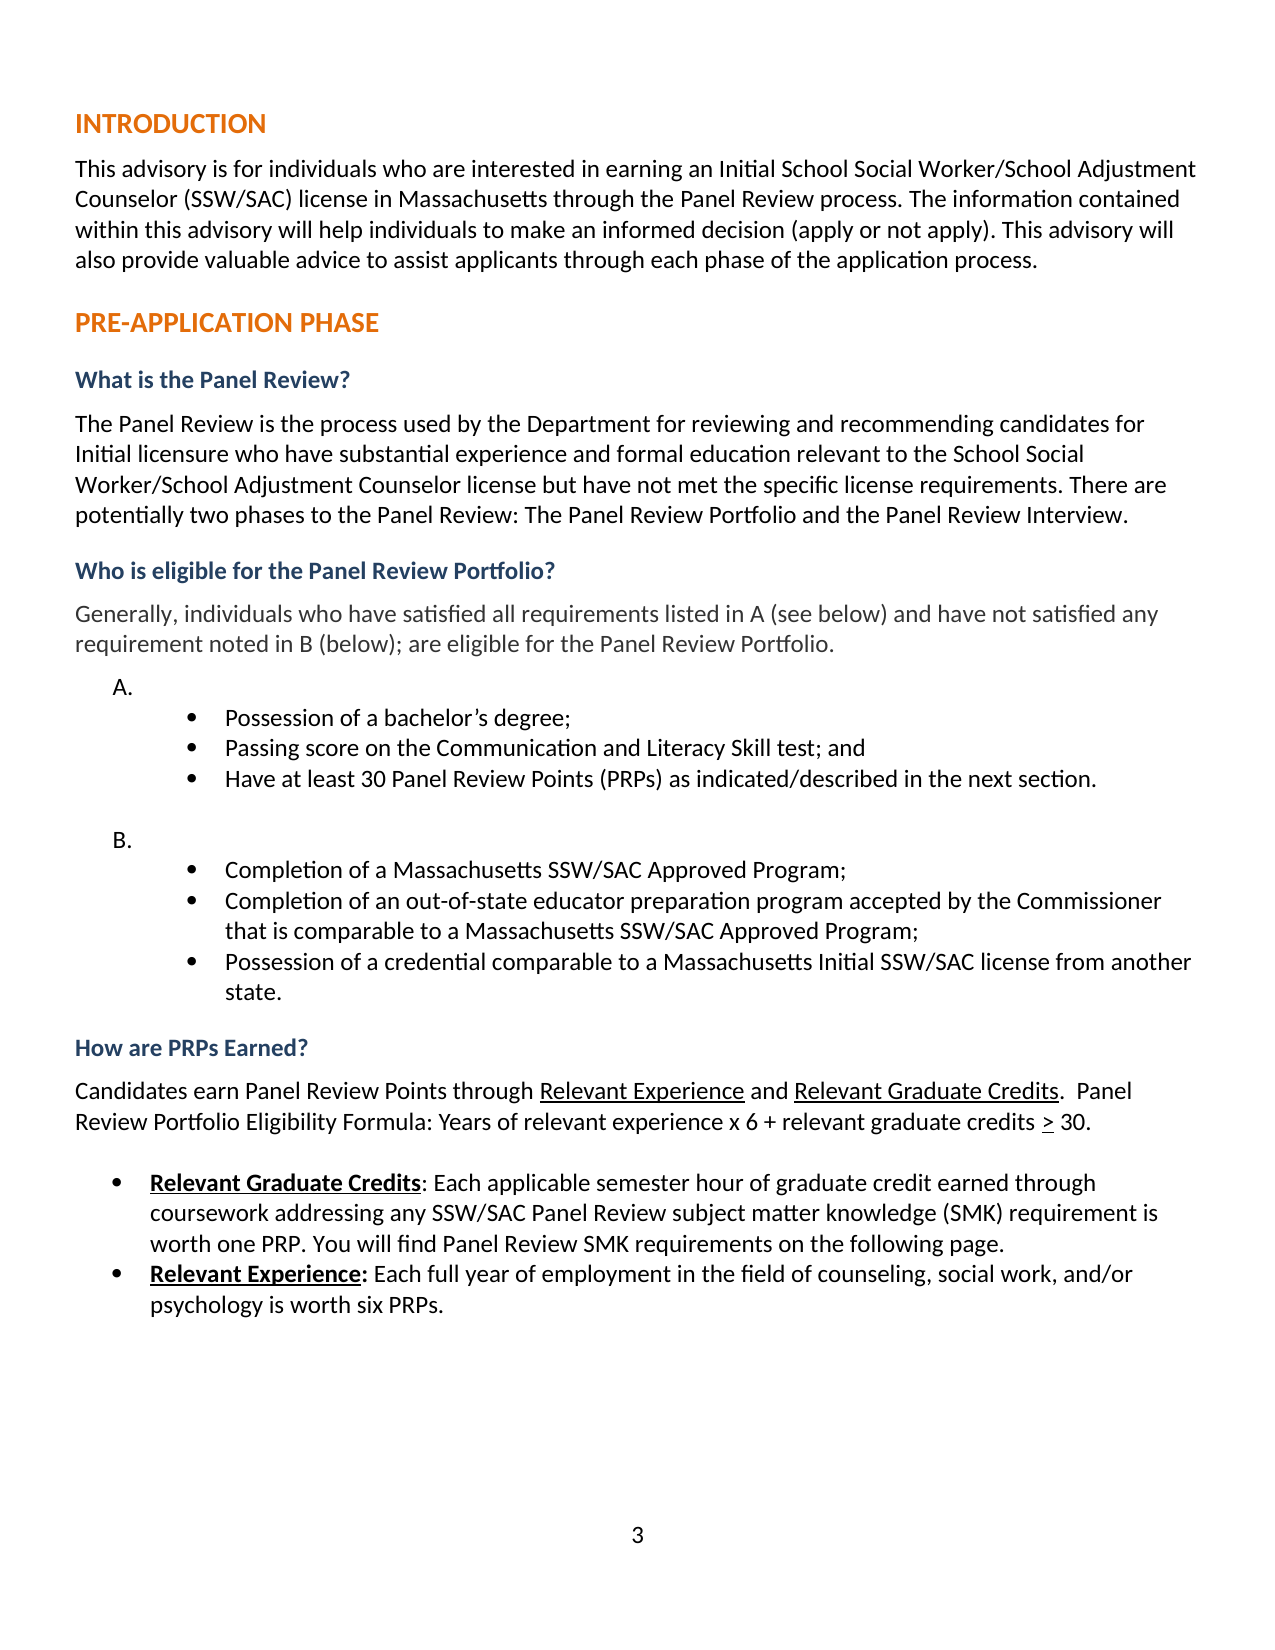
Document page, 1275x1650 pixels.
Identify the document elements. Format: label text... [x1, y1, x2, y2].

list Relevant Graduate Credits: Each applicable semester hour of graduate credit earned through coursework addressing any SSW/SAC Panel Review subject matter knowledge (SMK) requirement is worth one PRP. You will find Panel Review SMK requirements on the following page. [112, 1167, 1200, 1258]
subtitle What is the Panel Review? [75, 365, 1200, 395]
subtitle INTRODUCTION [75, 105, 1200, 140]
list Have at least 30 Panel Review Points (PRPs) as indicated/described in the next section. [187, 763, 1200, 793]
list Possession of a credential comparable to a Massachusetts Initial SSW/SAC license from another state. [187, 946, 1200, 1007]
subtitle Who is eligible for the Panel Review Portfolio? [75, 555, 1200, 585]
list Completion of a Massachusetts SSW/SAC Approved Program; [187, 854, 1200, 885]
list Passing score on the Communication and Literacy Skill test; and [187, 732, 1200, 763]
list Completion of an out-of-state educator preparation program accepted by the Commissioner that is comparable to a Massachusetts SSW/SAC Approved Program; [187, 885, 1200, 946]
text This advisory is for individuals who are interested in earning an Initial School Social Worker/School Adjustment Counselor (SSW/SAC) license in Massachusetts through the Panel Review process. The information contained within this advisory will help individuals to make an informed decision (apply or not apply). This advisory will also provide valuable advice to assist applicants through each phase of the application process. [75, 153, 1200, 275]
text The Panel Review is the process used by the Department for reviewing and recommending candidates for Initial licensure who have substantial experience and formal education relevant to the School Social Worker/School Adjustment Counselor license but have not met the specific license requirements. There are potentially two phases to the Panel Review: The Panel Review Portfolio and the Panel Review Interview. [75, 408, 1200, 530]
text Candidates earn Panel Review Points through Relevant Experience and Relevant Graduate Credits. Panel Review Portfolio Eligibility Formula: Years of relevant experience x 6 + relevant graduate credits > 30. [75, 1075, 1200, 1136]
list Possession of a bachelor’s degree; [187, 702, 1200, 732]
subtitle How are PRPs Earned? [75, 1032, 1200, 1063]
list Relevant Experience: Each full year of employment in the field of counseling, social work, and/or psychology is worth six PRPs. [112, 1258, 1200, 1319]
text Generally, individuals who have satisfied all requirements listed in A (see below) and have not satisfied any requirement noted in B (below); are eligible for the Panel Review Portfolio. [75, 598, 1200, 659]
subtitle PRE-APPLICATION PHASE [75, 304, 1200, 340]
